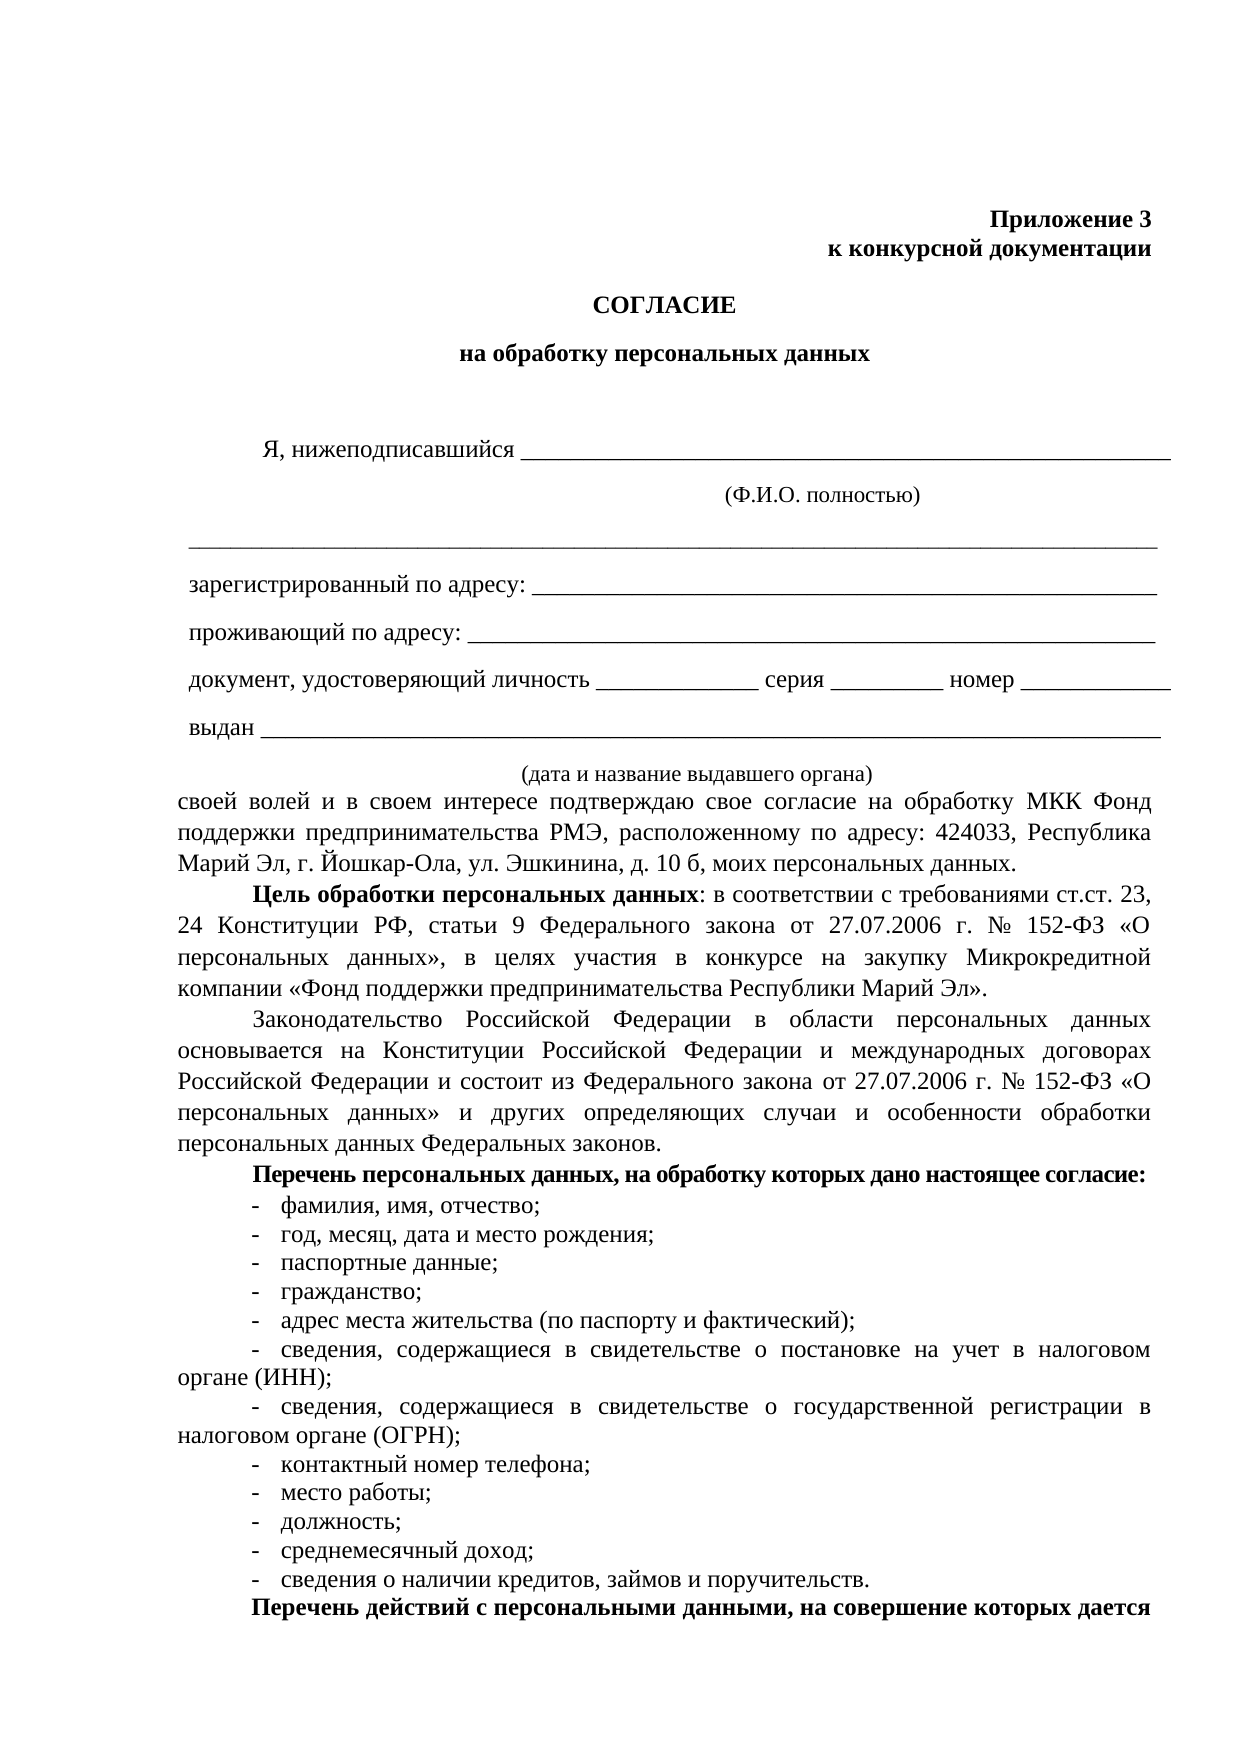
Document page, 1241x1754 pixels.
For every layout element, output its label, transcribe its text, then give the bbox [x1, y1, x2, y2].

list паспортные данные; [177, 1247, 1152, 1276]
text СОГЛАСИЕ [177, 291, 1152, 319]
text Законодательство Российской Федерации в области персональных данных основывается на Конституции Российской Федерации и международных договорах Российской Федерации и состоит из Федерального закона от 27.07.2006 г. № 152-ФЗ «О персональных данных» и других определяющих случаи и особенности обработки персональных данных Федеральных законов. [177, 1004, 1152, 1157]
list место работы; [177, 1477, 1152, 1506]
list гражданство; [177, 1276, 1152, 1305]
list сведения о наличии кредитов, займов и поручительств. [177, 1564, 1152, 1592]
list год, месяц, дата и место рождения; [177, 1219, 1152, 1247]
list должность; [177, 1506, 1152, 1535]
list адрес места жительства (по паспорту и фактический); [177, 1305, 1152, 1334]
text Приложение 3 [177, 204, 1152, 233]
text на обработку персональных данных [177, 338, 1152, 367]
list контактный номер телефона; [177, 1449, 1152, 1477]
text к конкурсной документации [177, 233, 1152, 262]
text Цель обработки персональных данных: в соответствии с требованиями ст.ст. 23, 24 Конституции РФ, статьи 9 Федерального закона от 27.07.2006 г. № 152-ФЗ «О персональных данных», в целях участия в конкурсе на закупку Микрокредитной компании «Фонд поддержки предпринимательства Республики Марий Эл». [177, 879, 1152, 1001]
text Перечень персональных данных, на обработку которых дано настоящее согласие: [177, 1159, 1152, 1188]
list сведения, содержащиеся в свидетельстве о государственной регистрации в налоговом органе (ОГРН); [177, 1391, 1152, 1449]
list среднемесячный доход; [177, 1535, 1152, 1564]
list сведения, содержащиеся в свидетельстве о постановке на учет в налоговом органе (ИНН); [177, 1334, 1152, 1391]
list фамилия, имя, отчество; [177, 1190, 1152, 1219]
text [177, 1592, 1152, 1621]
table_header Я, нижеподписавшийся ____________________________________________________ (Ф.И.О. полностью) _____________________________________________________________________________________________ зарегистрированный по адресу: __________________________________________________ проживающий по адресу: _______________________________________________________ документ, удостоверяющий личность _____________ серия _________ номер ____________ выдан ________________________________________________________________________ (дата и название выдавшего органа) [177, 434, 1160, 786]
text своей волей и в своем интересе подтверждаю свое согласие на обработку МКК Фонд поддержки предпринимательства РМЭ, расположенному по адресу: 424033, Республика Марий Эл, г. Йошкар-Ола, ул. Эшкинина, д. 10 б, моих персональных данных. [177, 786, 1152, 877]
